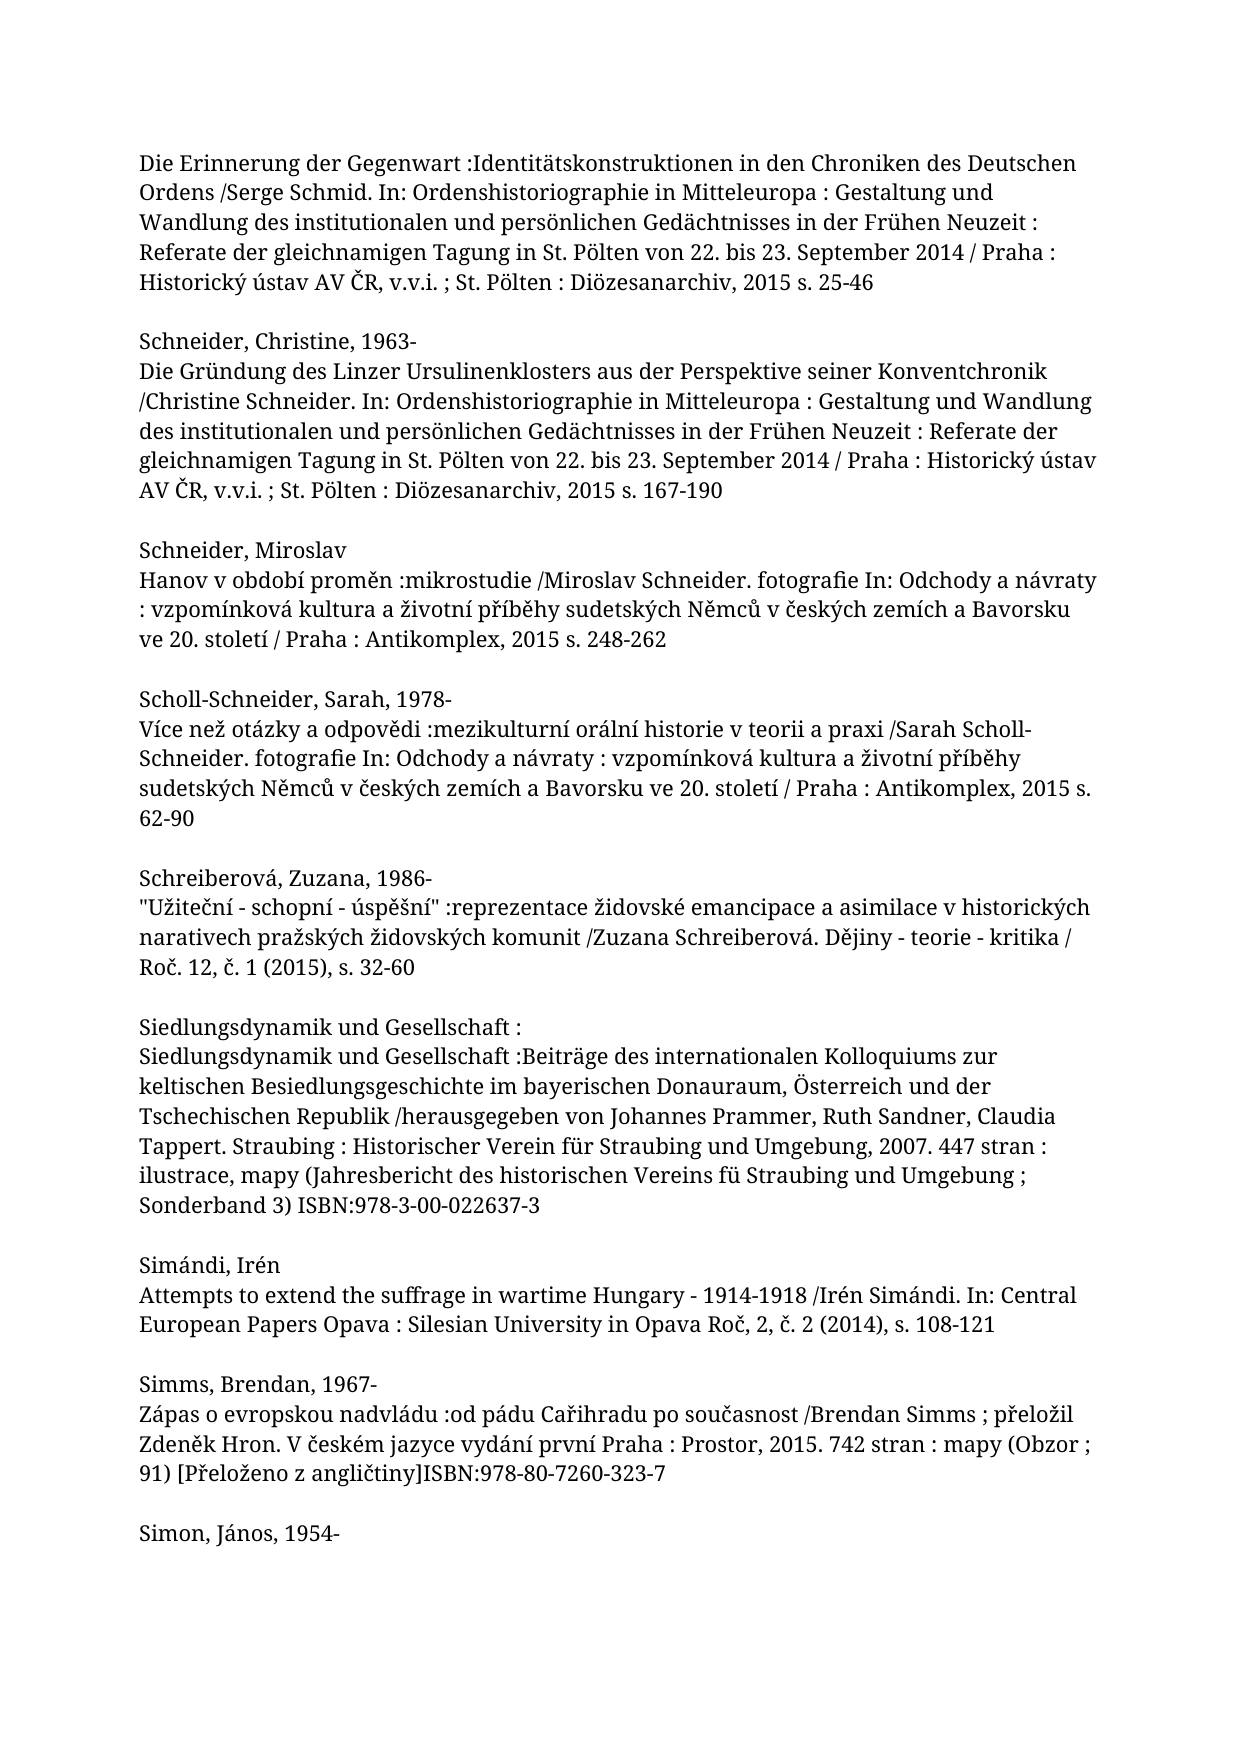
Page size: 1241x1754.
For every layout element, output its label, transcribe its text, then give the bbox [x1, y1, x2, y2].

text Schreiberová, Zuzana, 1986- [139, 863, 1101, 892]
text Die Erinnerung der Gegenwart :Identitätskonstruktionen in den Chroniken des Deutschen Ordens /Serge Schmid. In: Ordenshistoriographie in Mitteleuropa : Gestaltung und Wandlung des institutionalen und persönlichen Gedächtnisses in der Frühen Neuzeit : Referate der gleichnamigen Tagung in St. Pölten von 22. bis 23. September 2014 / Praha : Historický ústav AV ČR, v.v.i. ; St. Pölten : Diözesanarchiv, 2015 s. 25-46 [139, 148, 1101, 297]
text Schneider, Christine, 1963- [139, 326, 1101, 356]
text Simon, János, 1954- [139, 1518, 1101, 1548]
text Více než otázky a odpovědi :mezikulturní orální historie v teorii a praxi /Sarah Scholl-Schneider. fotografie In: Odchody a návraty : vzpomínková kultura a životní příběhy sudetských Němců v českých zemích a Bavorsku ve 20. století / Praha : Antikomplex, 2015 s. 62-90 [139, 714, 1101, 833]
text Simms, Brendan, 1967- [139, 1369, 1101, 1399]
text Schneider, Miroslav [139, 535, 1101, 565]
text Die Gründung des Linzer Ursulinenklosters aus der Perspektive seiner Konventchronik /Christine Schneider. In: Ordenshistoriographie in Mitteleuropa : Gestaltung und Wandlung des institutionalen und persönlichen Gedächtnisses in der Frühen Neuzeit : Referate der gleichnamigen Tagung in St. Pölten von 22. bis 23. September 2014 / Praha : Historický ústav AV ČR, v.v.i. ; St. Pölten : Diözesanarchiv, 2015 s. 167-190 [139, 356, 1101, 505]
text Hanov v období proměn :mikrostudie /Miroslav Schneider. fotografie In: Odchody a návraty : vzpomínková kultura a životní příběhy sudetských Němců v českých zemích a Bavorsku ve 20. století / Praha : Antikomplex, 2015 s. 248-262 [139, 565, 1101, 654]
text Simándi, Irén [139, 1250, 1101, 1280]
text Siedlungsdynamik und Gesellschaft : [139, 1012, 1101, 1041]
text "Užiteční - schopní - úspěšní" :reprezentace židovské emancipace a asimilace v historických narativech pražských židovských komunit /Zuzana Schreiberová. Dějiny - teorie - kritika / Roč. 12, č. 1 (2015), s. 32-60 [139, 892, 1101, 982]
text Zápas o evropskou nadvládu :od pádu Cařihradu po současnost /Brendan Simms ; přeložil Zdeněk Hron. V českém jazyce vydání první Praha : Prostor, 2015. 742 stran : mapy (Obzor ; 91) [Přeloženo z angličtiny]ISBN:978-80-7260-323-7 [139, 1399, 1101, 1488]
text Attempts to extend the suffrage in wartime Hungary - 1914-1918 /Irén Simándi. In: Central European Papers Opava : Silesian University in Opava Roč, 2, č. 2 (2014), s. 108-121 [139, 1280, 1101, 1339]
text Siedlungsdynamik und Gesellschaft :Beiträge des internationalen Kolloquiums zur keltischen Besiedlungsgeschichte im bayerischen Donauraum, Österreich und der Tschechischen Republik /herausgegeben von Johannes Prammer, Ruth Sandner, Claudia Tappert. Straubing : Historischer Verein für Straubing und Umgebung, 2007. 447 stran : ilustrace, mapy (Jahresbericht des historischen Vereins fü Straubing und Umgebung ; Sonderband 3) ISBN:978-3-00-022637-3 [139, 1041, 1101, 1220]
text Scholl-Schneider, Sarah, 1978- [139, 684, 1101, 714]
